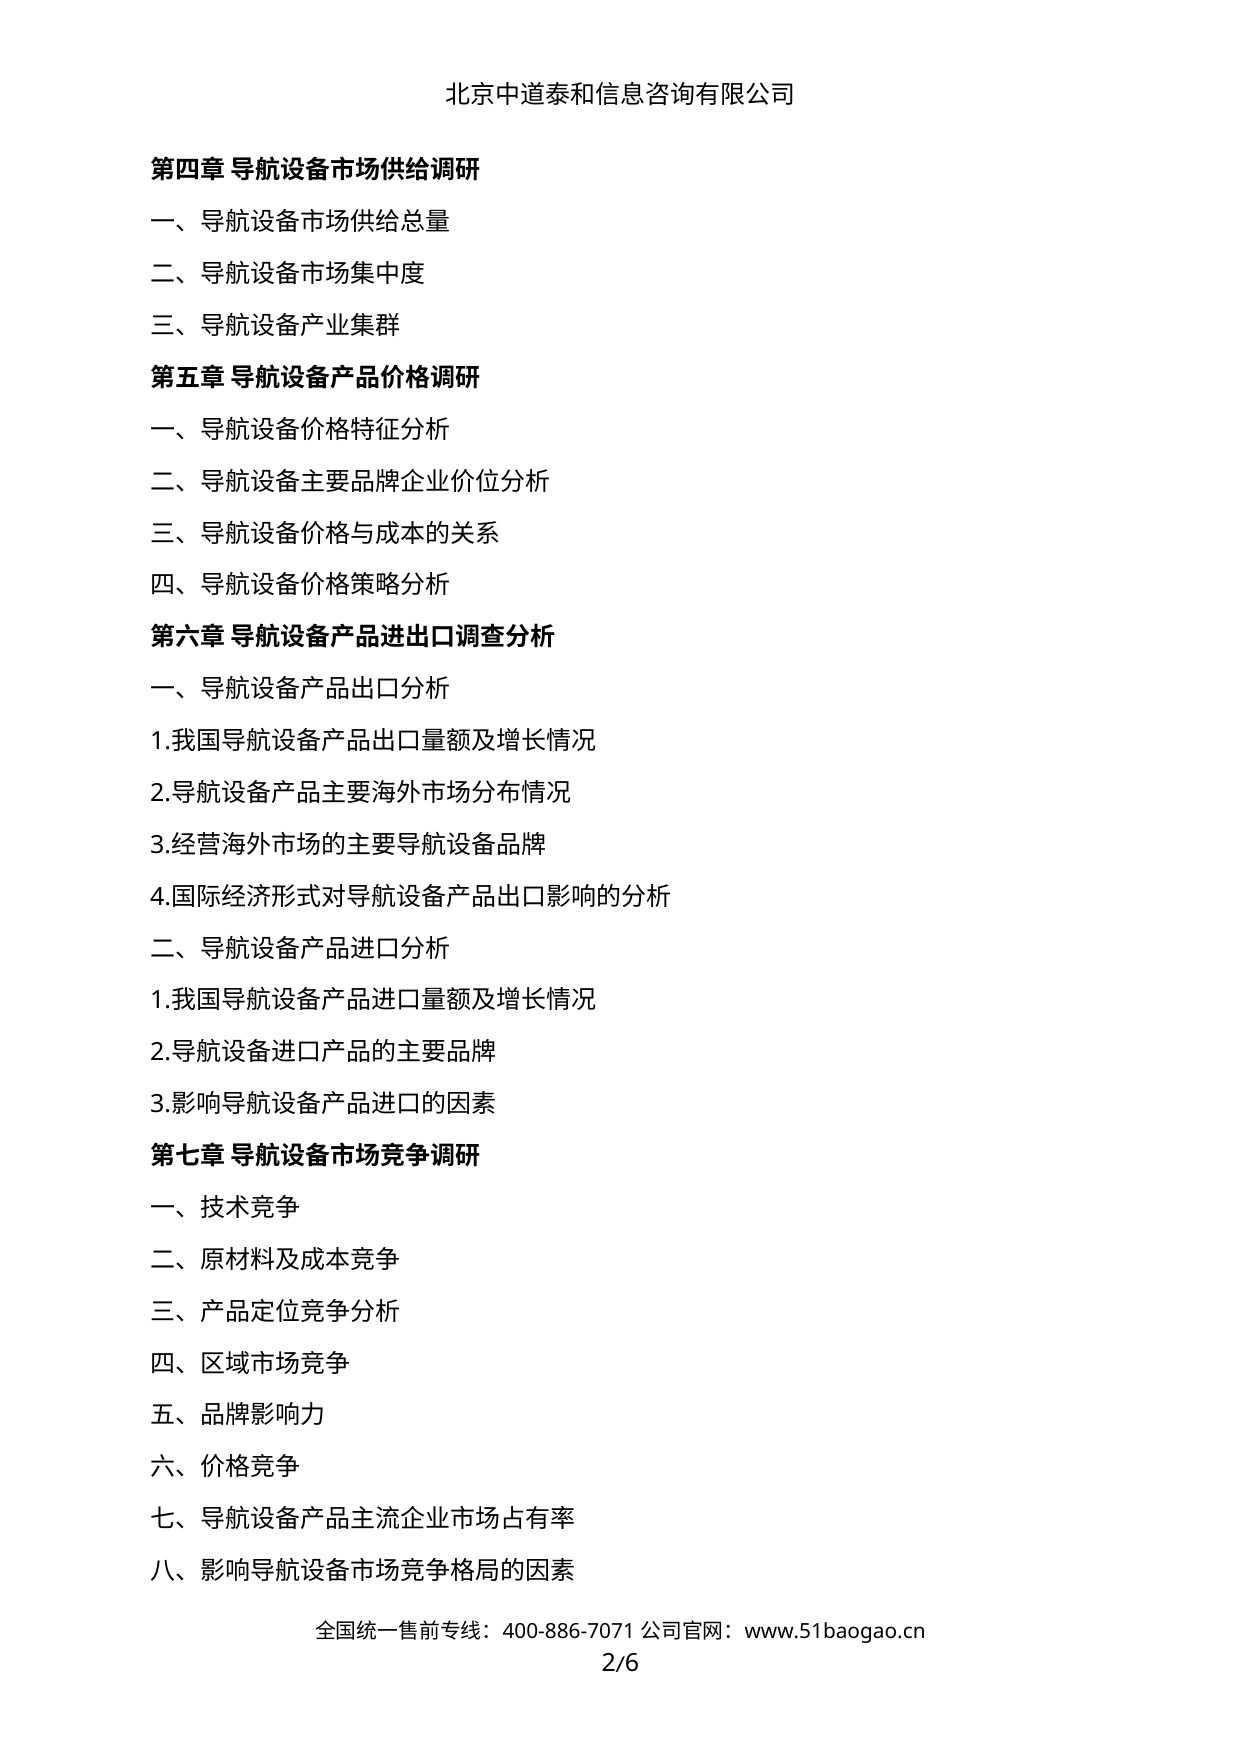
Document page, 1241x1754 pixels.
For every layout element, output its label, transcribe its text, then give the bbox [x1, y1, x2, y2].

text 第七章 导航设备市场竞争调研 [150, 1136, 1090, 1172]
text 2.导航设备进口产品的主要品牌 [150, 1032, 1090, 1068]
text 一、导航设备价格特征分析 [150, 409, 1090, 446]
text 第五章 导航设备产品价格调研 [150, 357, 1090, 394]
text 七、导航设备产品主流企业市场占有率 [150, 1499, 1090, 1535]
text 一、技术竞争 [150, 1187, 1090, 1224]
text 三、产品定位竞争分析 [150, 1291, 1090, 1327]
text 三、导航设备产业集群 [150, 306, 1090, 342]
text 二、导航设备产品进口分析 [150, 928, 1090, 964]
text 八、影响导航设备市场竞争格局的因素 [150, 1551, 1090, 1587]
text 六、价格竞争 [150, 1447, 1090, 1483]
text 3.经营海外市场的主要导航设备品牌 [150, 824, 1090, 861]
text 二、导航设备主要品牌企业价位分析 [150, 461, 1090, 497]
text 1.我国导航设备产品出口量额及增长情况 [150, 721, 1090, 757]
text 一、导航设备市场供给总量 [150, 202, 1090, 238]
text 3.影响导航设备产品进口的因素 [150, 1084, 1090, 1120]
text 2.导航设备产品主要海外市场分布情况 [150, 772, 1090, 809]
text 五、品牌影响力 [150, 1395, 1090, 1431]
text 二、导航设备市场集中度 [150, 254, 1090, 290]
text 二、原材料及成本竞争 [150, 1239, 1090, 1276]
text 1.我国导航设备产品进口量额及增长情况 [150, 980, 1090, 1016]
text 四、区域市场竞争 [150, 1343, 1090, 1379]
text 四、导航设备价格策略分析 [150, 565, 1090, 601]
text 三、导航设备价格与成本的关系 [150, 513, 1090, 549]
text 第四章 导航设备市场供给调研 [150, 150, 1090, 186]
text 第六章 导航设备产品进出口调查分析 [150, 617, 1090, 653]
text 一、导航设备产品出口分析 [150, 669, 1090, 705]
text 4.国际经济形式对导航设备产品出口影响的分析 [150, 876, 1090, 912]
